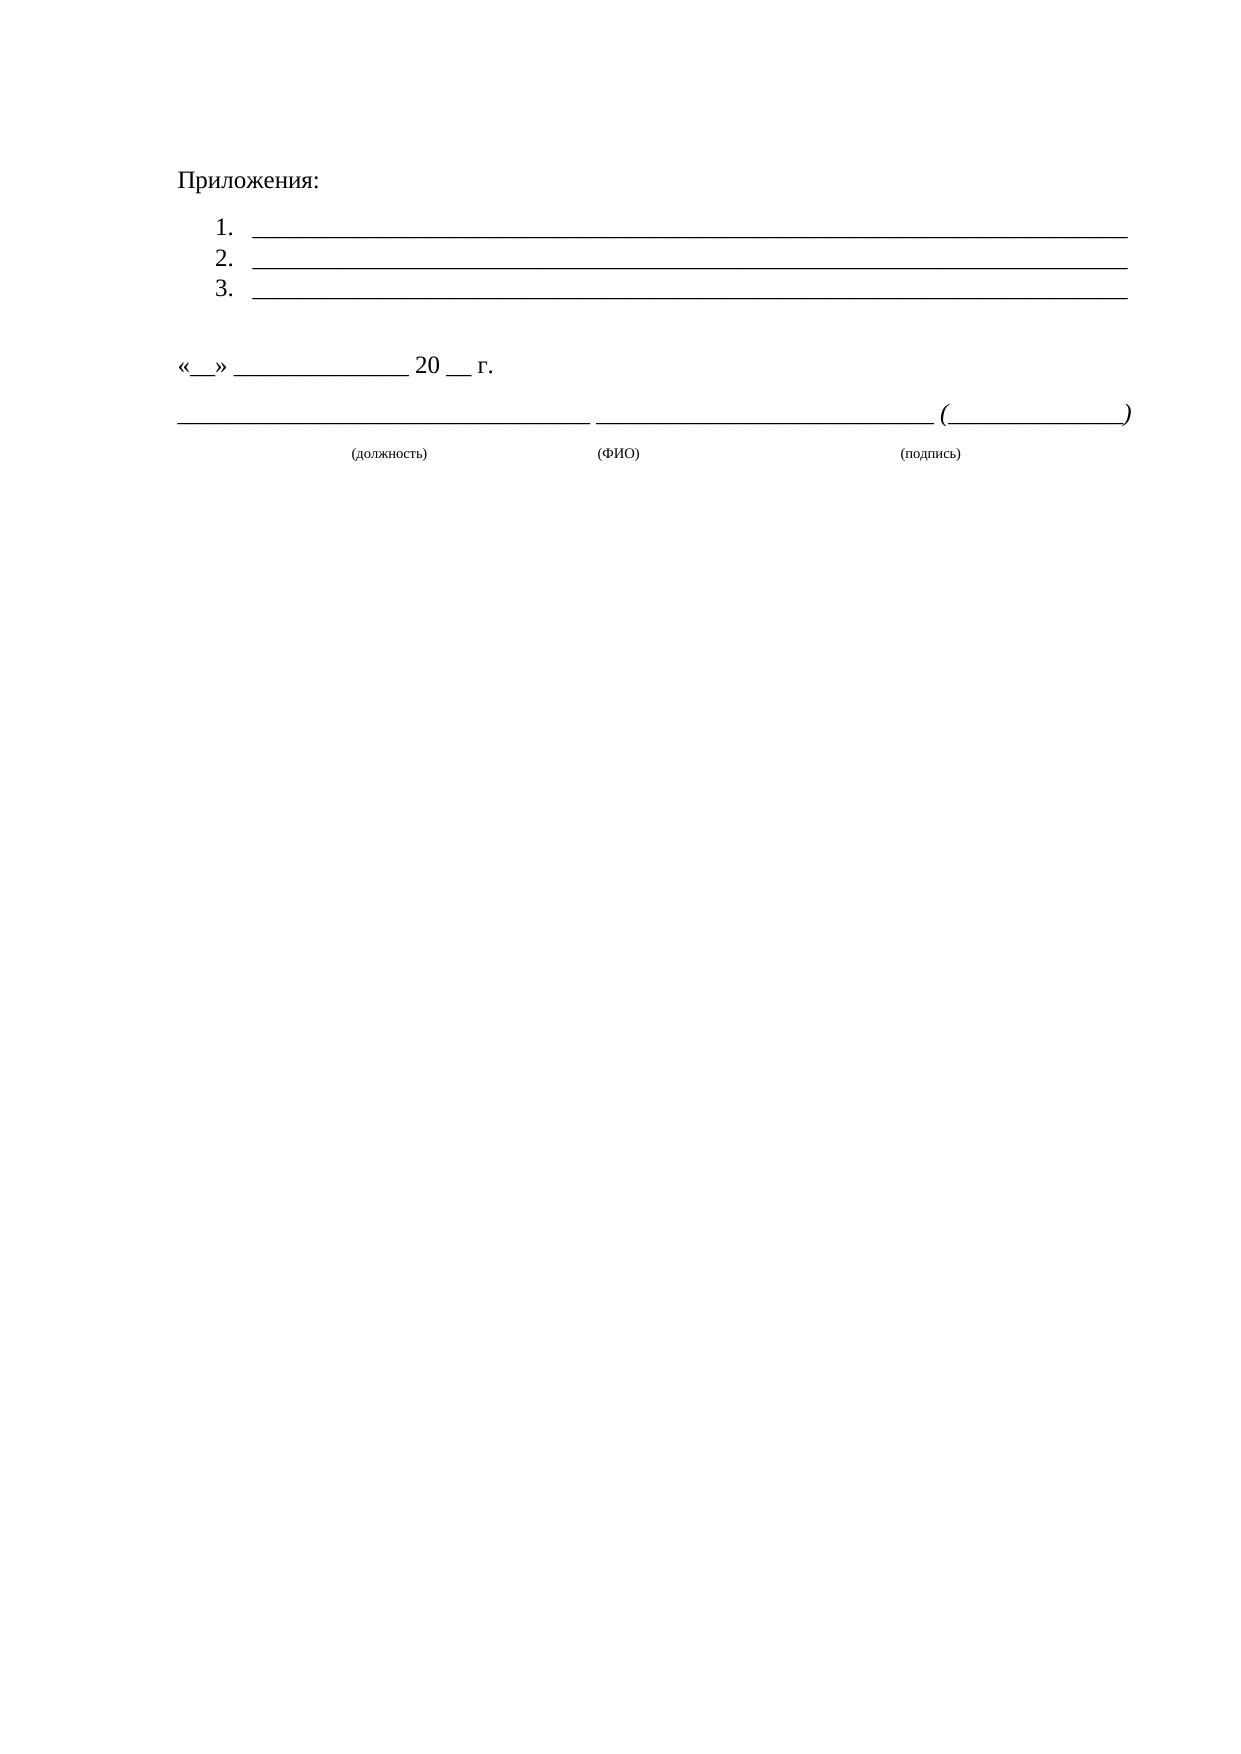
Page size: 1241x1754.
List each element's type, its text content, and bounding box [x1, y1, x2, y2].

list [215, 243, 1152, 271]
list ______________________________________________________________________ [215, 273, 1152, 302]
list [215, 212, 1152, 241]
text (должность) (ФИО) (подпись) [177, 445, 1152, 473]
text Приложения: [177, 165, 1152, 194]
text _________________________________ ___________________________ (______________) [177, 398, 1152, 426]
text «__» ______________ 20 __ г. [177, 351, 1152, 379]
